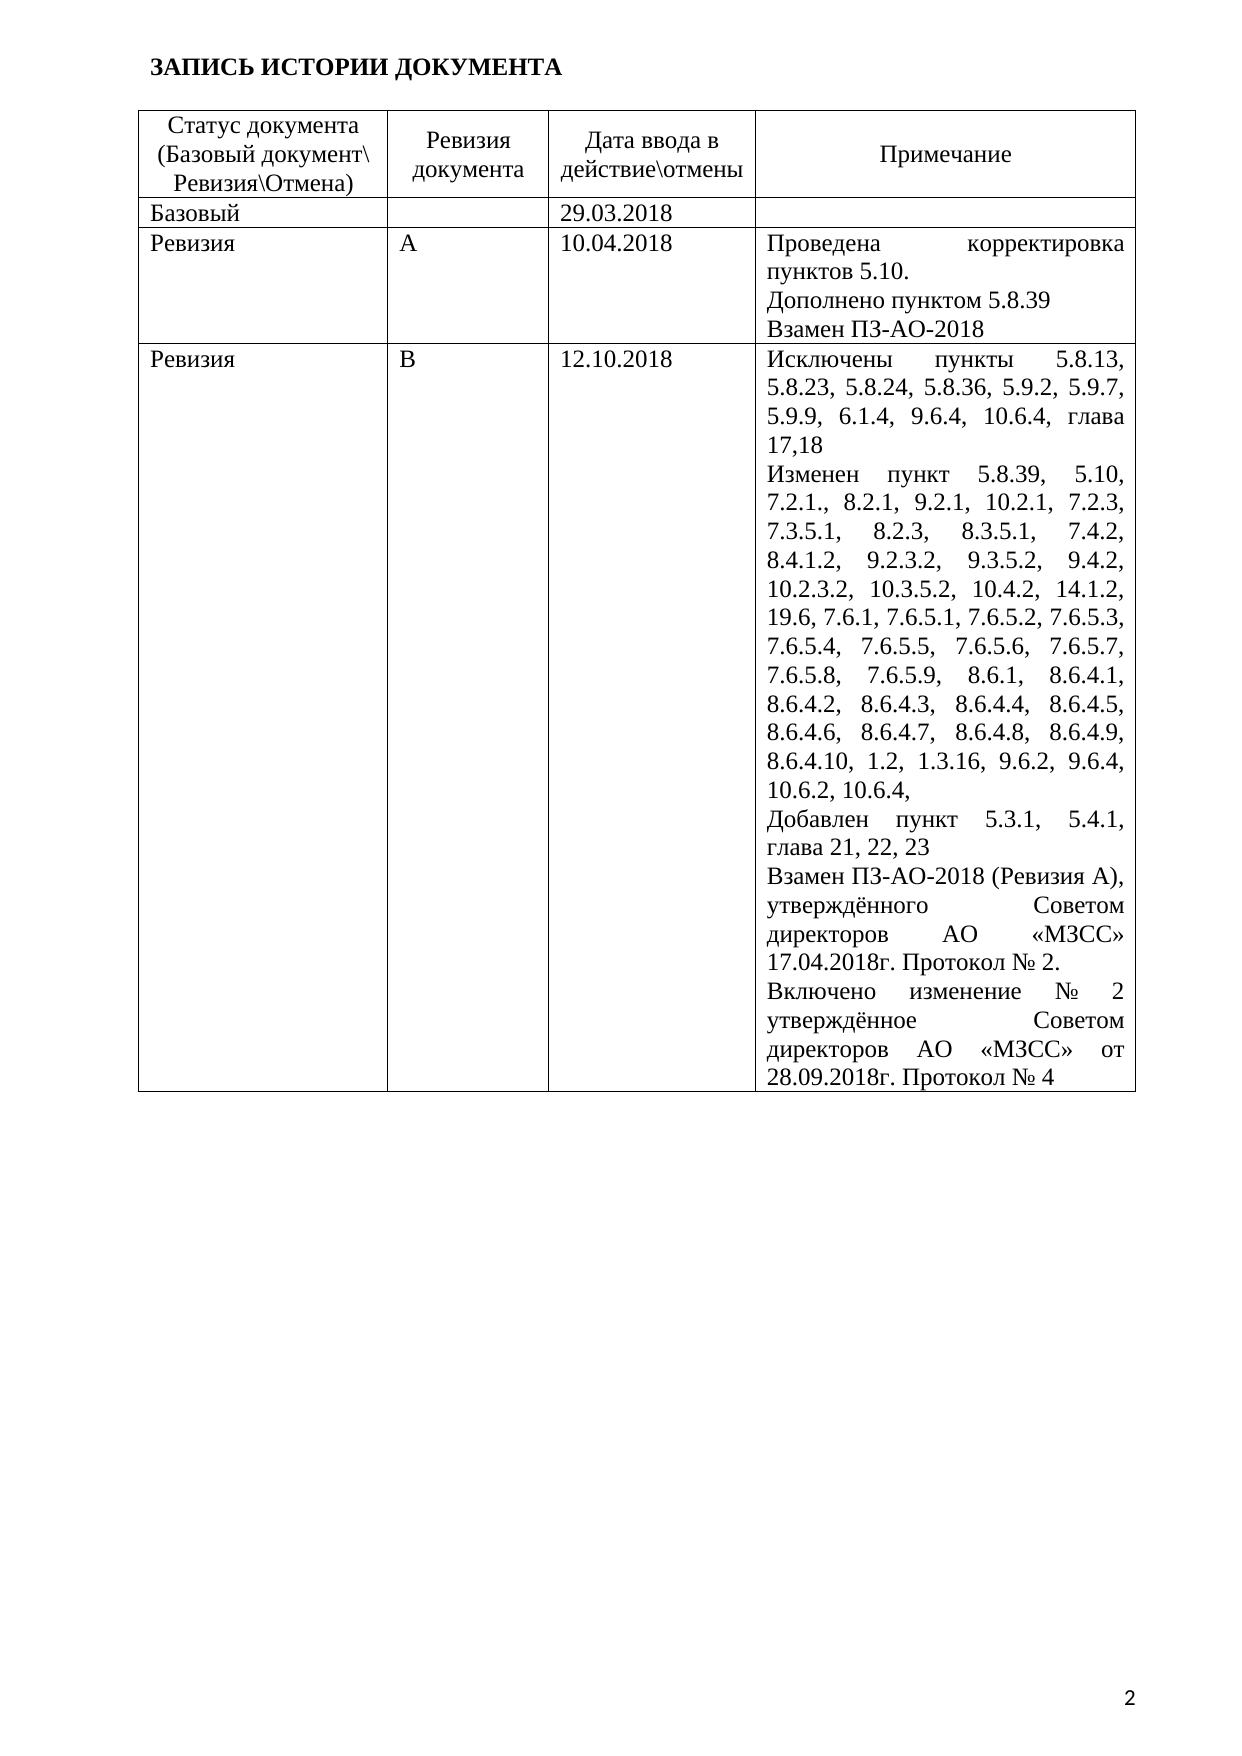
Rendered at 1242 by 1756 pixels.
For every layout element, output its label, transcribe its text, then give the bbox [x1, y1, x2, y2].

table_cell А [388, 228, 548, 343]
table_cell В [388, 344, 548, 1091]
table_cell 12.10.2018 [549, 344, 755, 1091]
table_cell [388, 198, 548, 227]
table_cell Базовый [139, 198, 387, 227]
table_header Ревизия документа [388, 111, 548, 197]
table_cell Проведена корректировка пунктов 5.10. Дополнено пунктом 5.8.39 Взамен ПЗ-АО-2018 [756, 228, 1135, 343]
table_cell Ревизия [139, 228, 387, 343]
table_cell Ревизия [139, 344, 387, 1091]
table_cell 10.04.2018 [549, 228, 755, 343]
table_cell Исключены пункты 5.8.13, 5.8.23, 5.8.24, 5.8.36, 5.9.2, 5.9.7, 5.9.9, 6.1.4, 9.6.4, 10.6.4, глава 17,18 Изменен пункт 5.8.39, 5.10, 7.2.1., 8.2.1, 9.2.1, 10.2.1, 7.2.3, 7.3.5.1, 8.2.3, 8.3.5.1, 7.4.2, 8.4.1.2, 9.2.3.2, 9.3.5.2, 9.4.2, 10.2.3.2, 10.3.5.2, 10.4.2, 14.1.2, 19.6, 7.6.1, 7.6.5.1, 7.6.5.2, 7.6.5.3, 7.6.5.4, 7.6.5.5, 7.6.5.6, 7.6.5.7, 7.6.5.8, 7.6.5.9, 8.6.1, 8.6.4.1, 8.6.4.2, 8.6.4.3, 8.6.4.4, 8.6.4.5, 8.6.4.6, 8.6.4.7, 8.6.4.8, 8.6.4.9, 8.6.4.10, 1.2, 1.3.16, 9.6.2, 9.6.4, 10.6.2, 10.6.4, Добавлен пункт 5.3.1, 5.4.1, глава 21, 22, 23 Взамен ПЗ-АО-2018 (Ревизия А), утверждённого Советом директоров АО «МЗСС» 17.04.2018г. Протокол № 2. Включено изменение № 2 утверждённое Советом директоров АО «МЗСС» от 28.09.2018г. Протокол № 4 [756, 344, 1135, 1091]
table_cell [756, 198, 1135, 227]
table_header Примечание [756, 111, 1135, 197]
table_cell 29.03.2018 [549, 198, 755, 227]
text ЗАПИСЬ ИСТОРИИ ДОКУМЕНТА [150, 52, 1135, 81]
table_header Дата ввода в действие\отмены [549, 111, 755, 197]
table_header Статус документа (Базовый документ\ Ревизия\Отмена) [139, 111, 387, 197]
